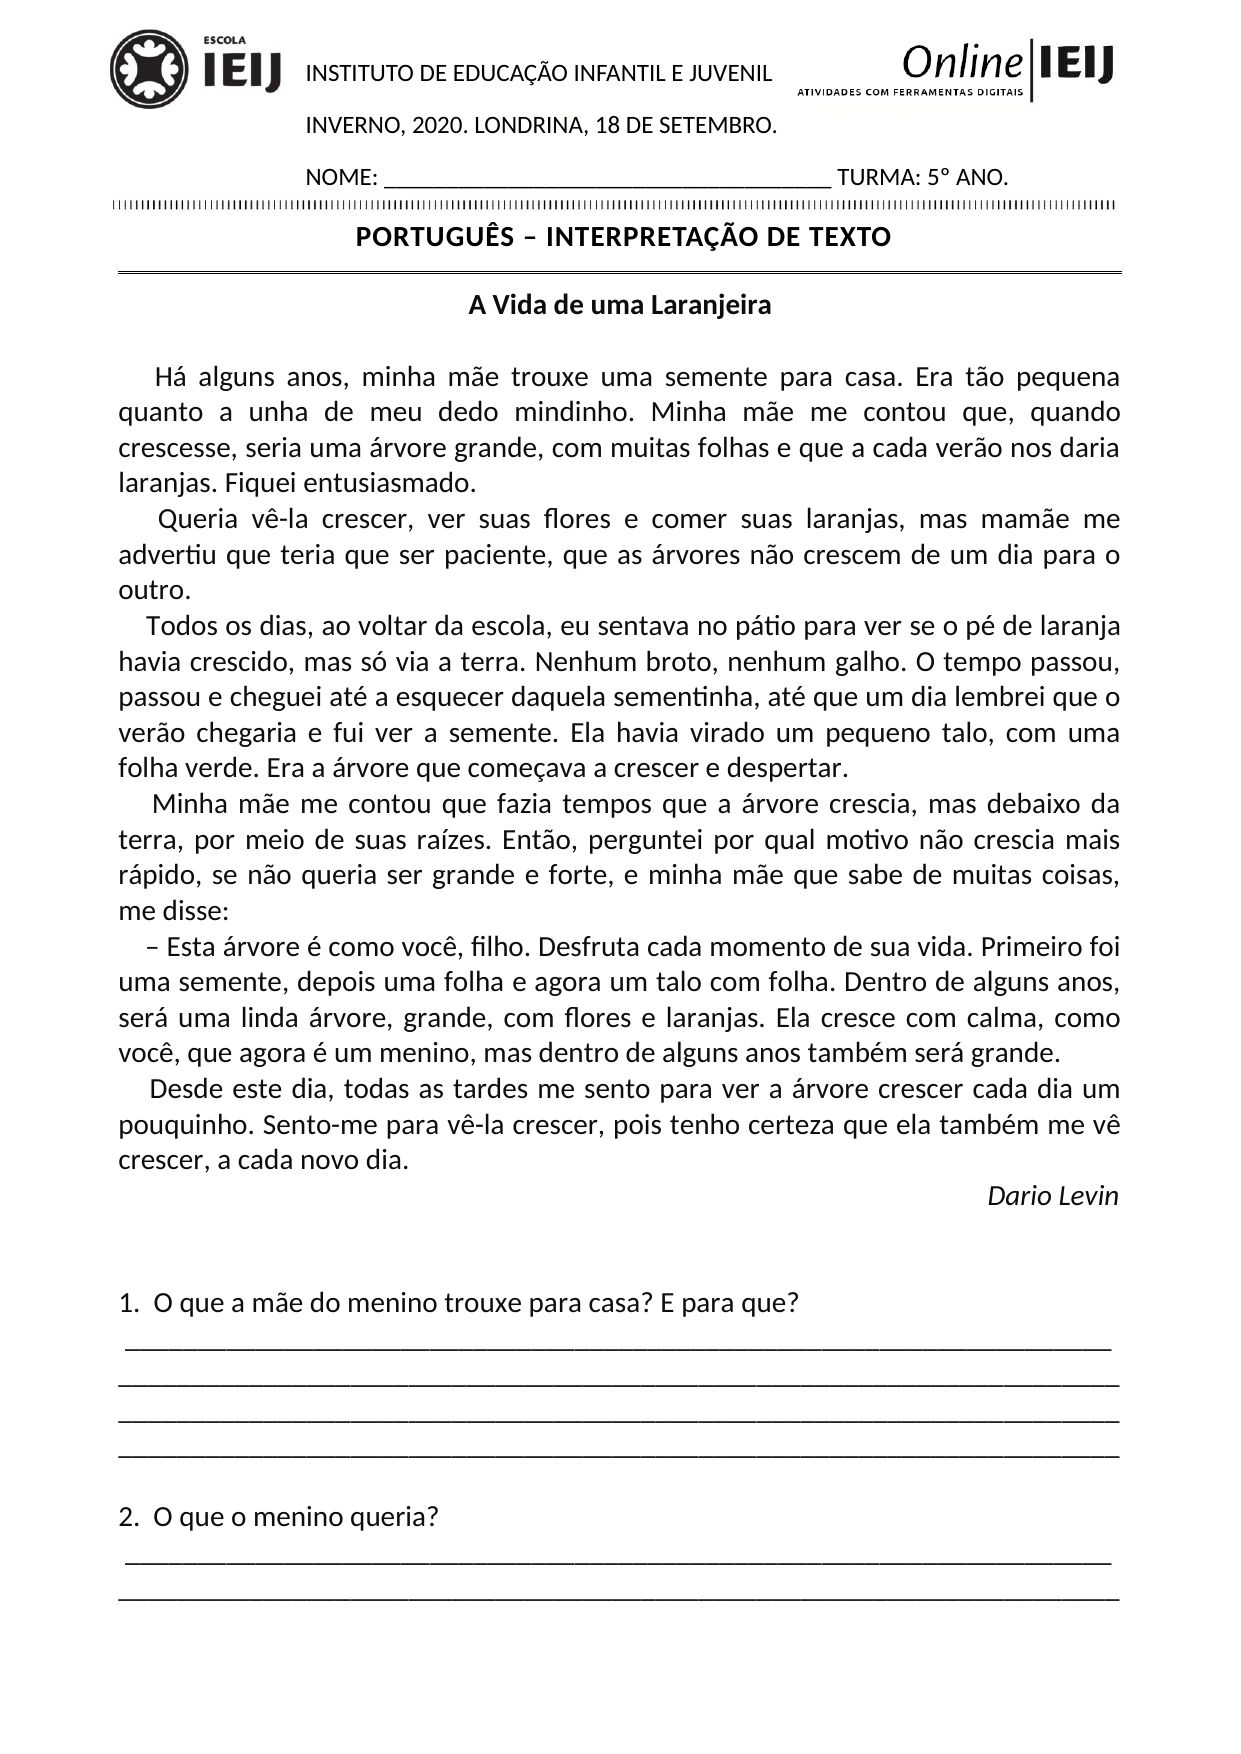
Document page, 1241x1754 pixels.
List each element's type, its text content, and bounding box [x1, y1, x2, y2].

text português – interpretação de texto [118, 218, 1122, 271]
text Minha mãe me contou que fazia tempos que a árvore crescia, mas debaixo da terra, por meio de suas raízes. Então, perguntei por qual motivo não crescia mais rápido, se não queria ser grande e forte, e minha mãe que sabe de muitas coisas, me disse: [118, 785, 1122, 928]
text Todos os dias, ao voltar da escola, eu sentava no pátio para ver se o pé de laranja havia crescido, mas só via a terra. Nenhum broto, nenhum galho. O tempo passou, passou e cheguei até a esquecer daquela sementinha, até que um dia lembrei que o verão chegaria e fui ver a semente. Ela havia virado um pequeno talo, com uma folha verde. Era a árvore que começava a crescer e despertar. [118, 607, 1122, 785]
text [118, 1533, 1122, 1604]
text 2. O que o menino queria? [118, 1498, 1122, 1533]
text – Esta árvore é como você, filho. Desfruta cada momento de sua vida. Primeiro foi uma semente, depois uma folha e agora um talo com folha. Dentro de alguns anos, será uma linda árvore, grande, com flores e laranjas. Ela cresce com calma, como você, que agora é um menino, mas dentro de alguns anos também será grande. [118, 928, 1122, 1070]
text Dario Levin [118, 1177, 1122, 1213]
subtitle A Vida de uma Laranjeira [118, 286, 1122, 322]
text Desde este dia, todas as tardes me sento para ver a árvore crescer cada dia um pouquinho. Sento-me para vê-la crescer, pois tenho certeza que ela também me vê crescer, a cada novo dia. [118, 1070, 1122, 1177]
text Queria vê-la crescer, ver suas flores e comer suas laranjas, mas mamãe me advertiu que teria que ser paciente, que as árvores não crescem de um dia para o outro. [118, 500, 1122, 607]
text 1. O que a mãe do menino trouxe para casa? E para que? [118, 1284, 1122, 1319]
text Há alguns anos, minha mãe trouxe uma semente para casa. Era tão pequena quanto a unha de meu dedo mindinho. Minha mãe me contou que, quando crescesse, seria uma árvore grande, com muitas folhas e que a cada verão nos daria laranjas. Fiquei entusiasmado. [118, 358, 1122, 500]
picture [0, 0, 1238, 240]
